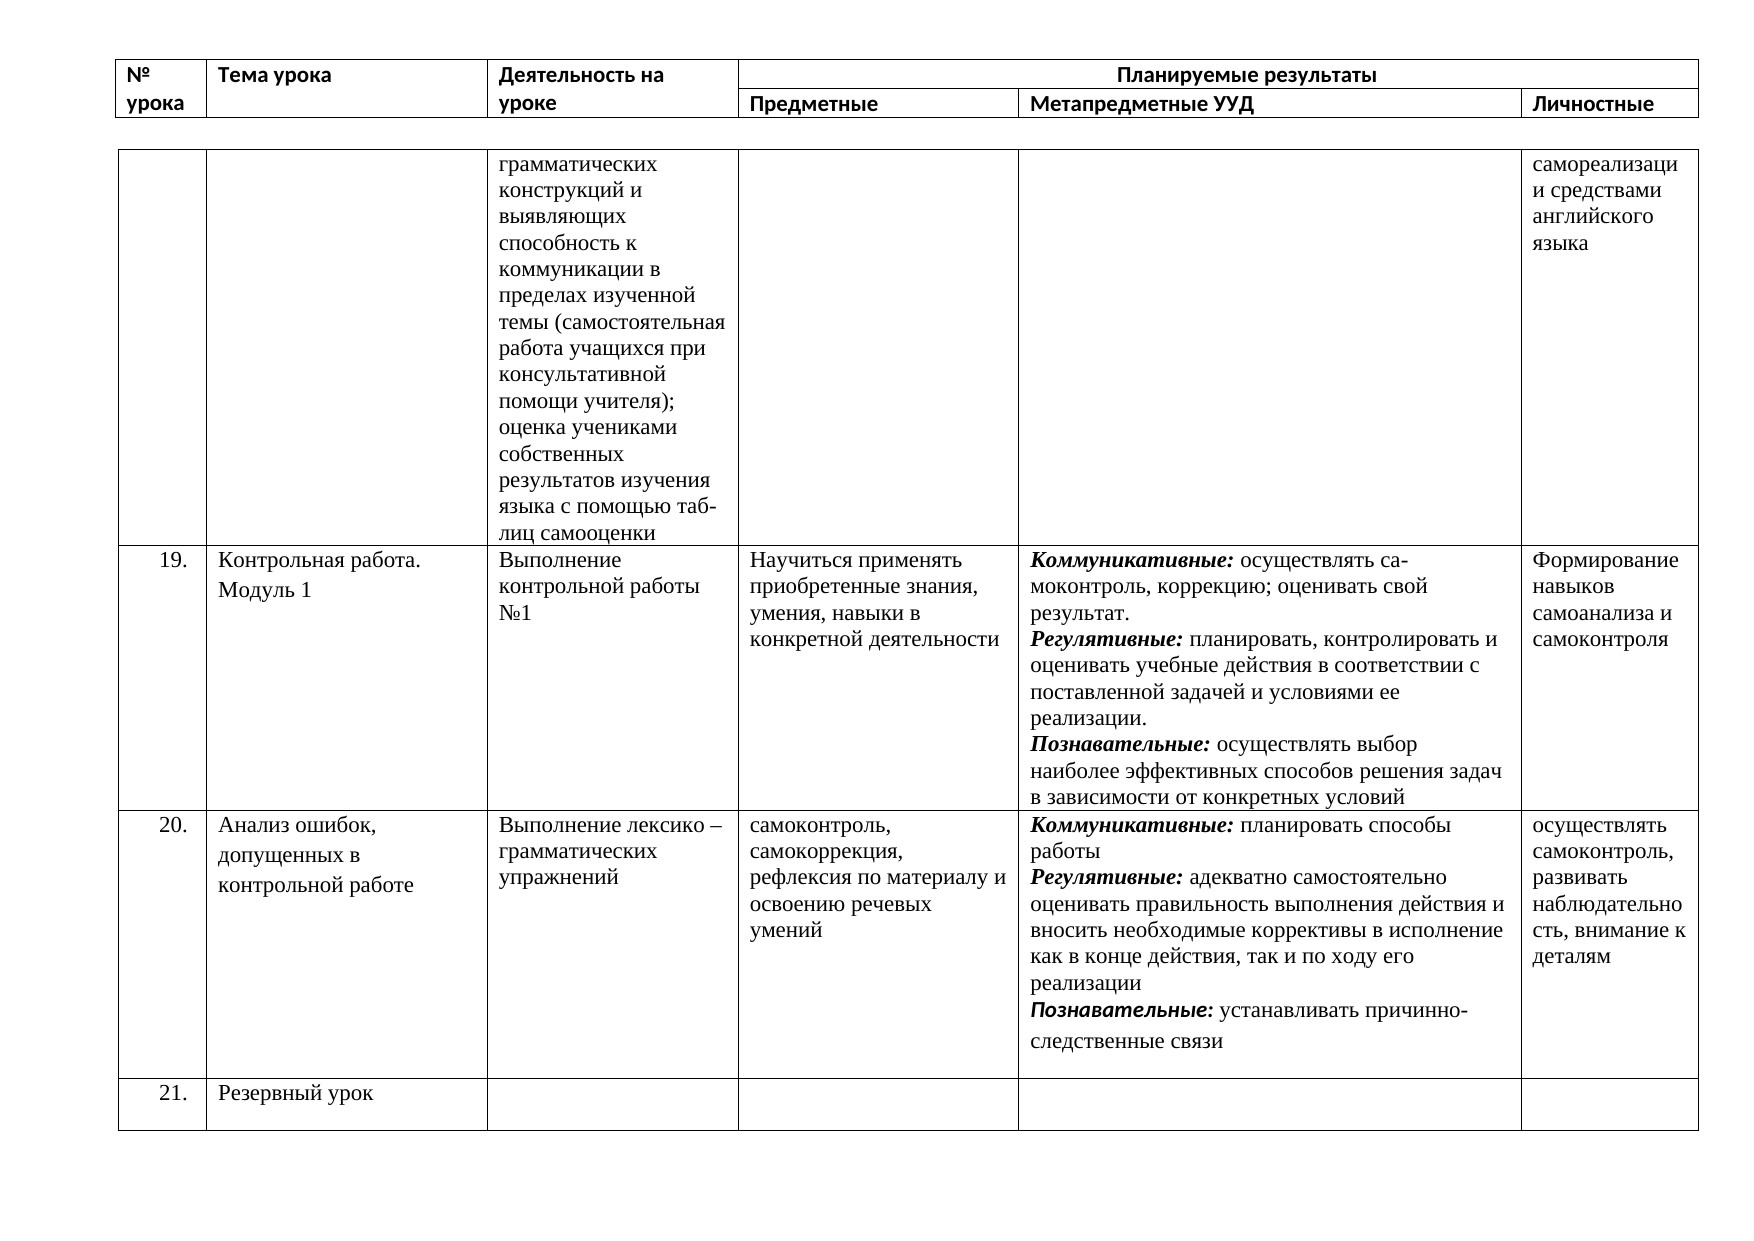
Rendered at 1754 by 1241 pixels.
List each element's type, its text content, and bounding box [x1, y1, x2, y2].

table_cell [119, 546, 206, 809]
table_cell Анализ ошибок, допущенных в контрольной работе [207, 811, 487, 1078]
table_cell Формирование навыков самоанализа и самоконтроля [1522, 546, 1698, 809]
table_cell Резервный урок [207, 1079, 487, 1130]
table_cell Коммуникативные: планировать способы работы Регулятивные: адекватно самостоятельно оценивать правильность выполнения действия и вносить необходимые коррективы в исполнение как в конце действия, так и по ходу его реализации Познавательные: устанавливать причинно-следственные связи [1019, 811, 1521, 1078]
table_cell Выполнение лексико – грамматических упражнений [488, 811, 738, 1078]
table_cell [1522, 1079, 1698, 1130]
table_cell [1522, 150, 1698, 545]
table_cell [739, 1079, 1018, 1130]
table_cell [207, 150, 487, 545]
table_cell Научиться применять приобретенные знания, умения, навыки в конкретной деятельности [739, 546, 1018, 809]
table_cell осуществлять самоконтроль, развивать наблюдательность, внимание к деталям [1522, 811, 1698, 1078]
table_cell [119, 150, 206, 545]
table_cell Коммуникативные: осуществлять самоконтроль, коррекцию; оценивать свой результат. Регулятивные: планировать, контролировать и оценивать учебные действия в соответствии с поставленной задачей и условиями ее реализации. Познавательные: осуществлять выбор наиболее эффективных способов решения задач в зависимости от конкретных условий [1019, 546, 1521, 809]
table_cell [739, 150, 1018, 545]
table_cell Контрольная работа. Модуль 1 [207, 546, 487, 809]
table_cell [119, 811, 206, 1078]
table_cell [1019, 1079, 1521, 1130]
table_cell самоконтроль, самокоррекция, рефлексия по материалу и освоению речевых умений [739, 811, 1018, 1078]
table_cell Выполнение контрольной работы №1 [488, 546, 738, 809]
table_cell [488, 1079, 738, 1130]
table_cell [1019, 150, 1521, 545]
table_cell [488, 150, 738, 545]
table_cell [119, 1079, 206, 1130]
